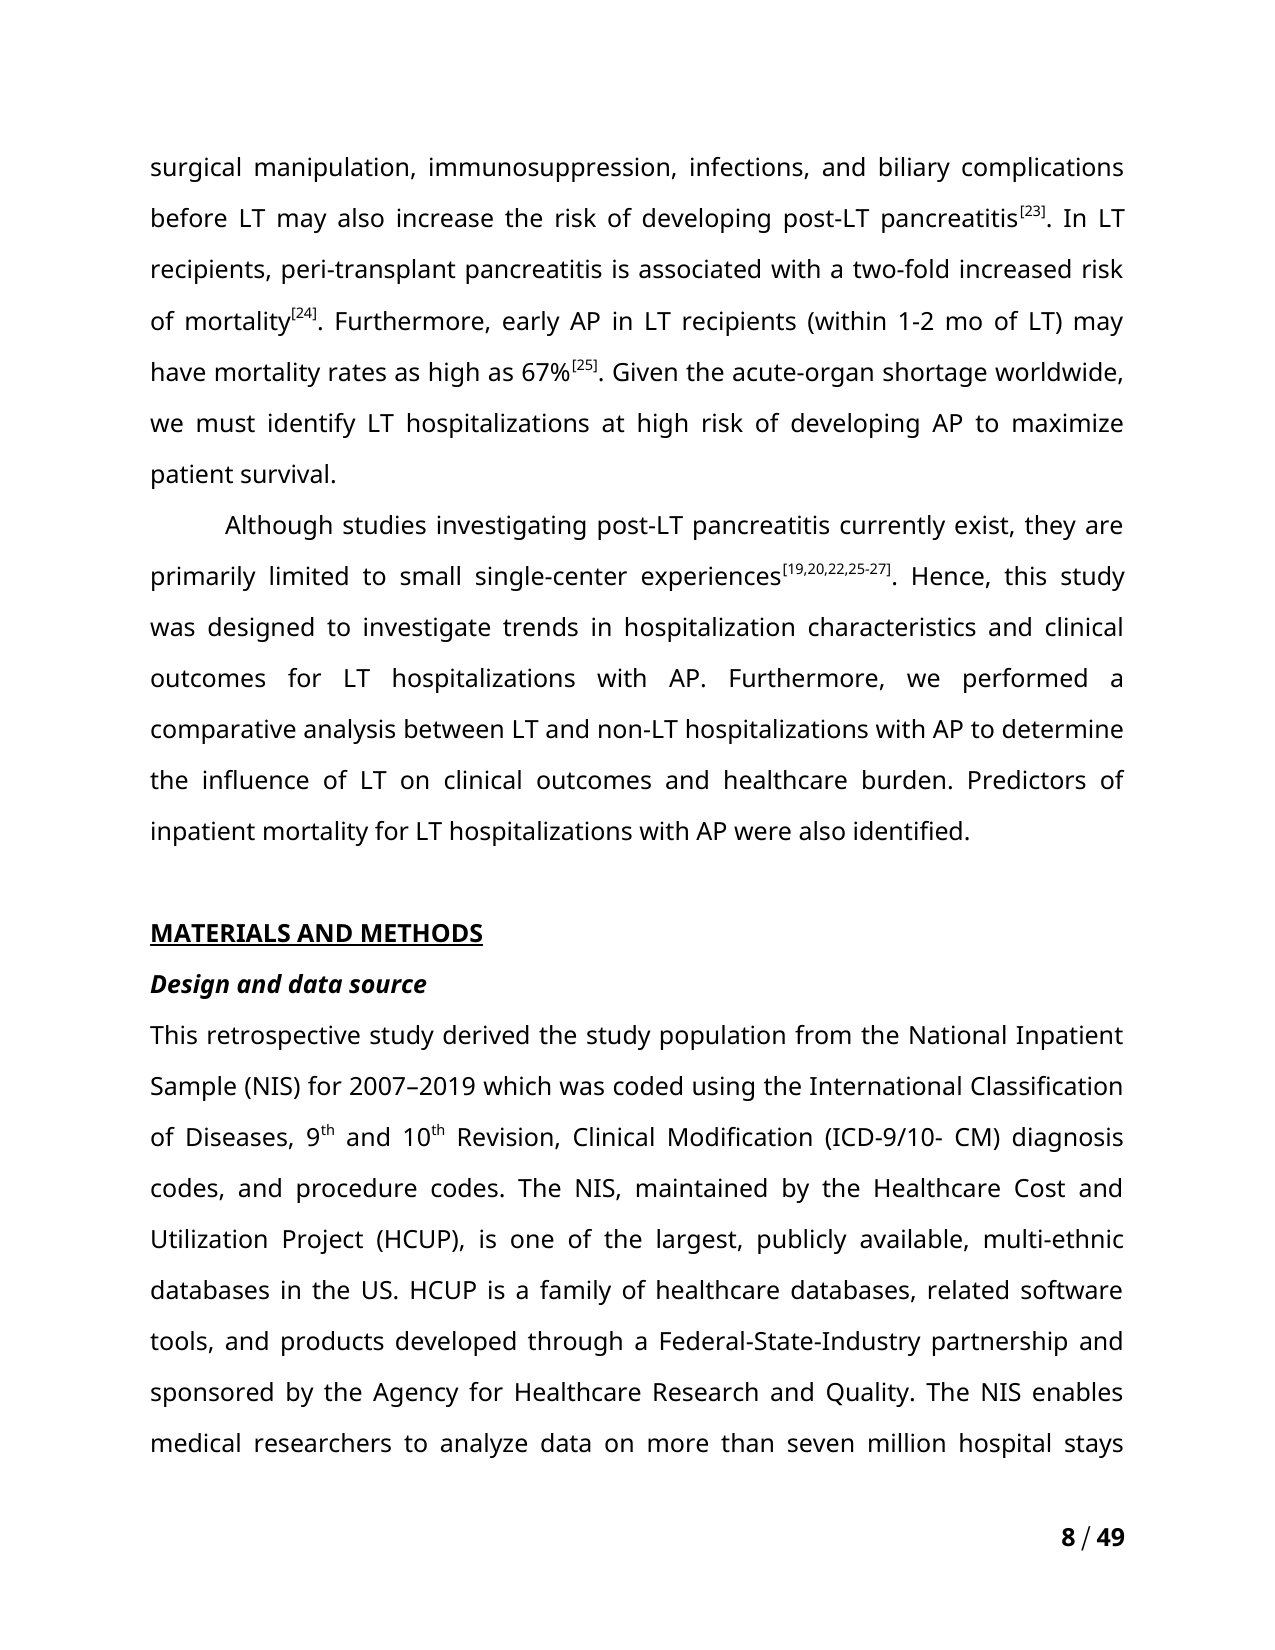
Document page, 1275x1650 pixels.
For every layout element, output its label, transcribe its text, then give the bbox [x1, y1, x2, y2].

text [150, 1018, 1125, 1460]
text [150, 150, 1125, 490]
text Design and data source [150, 967, 1125, 1001]
text MATERIALS AND METHODS [150, 916, 1125, 950]
text Although studies investigating post-LT pancreatitis currently exist, they are primarily limited to small single-center experiences[19,20,22,25-27]. Hence, this study was designed to investigate trends in hospitalization characteristics and clinical outcomes for LT hospitalizations with AP. Furthermore, we performed a comparative analysis between LT and non-LT hospitalizations with AP to determine the influence of LT on clinical outcomes and healthcare burden. Predictors of inpatient mortality for LT hospitalizations with AP were also identified. [150, 507, 1125, 848]
